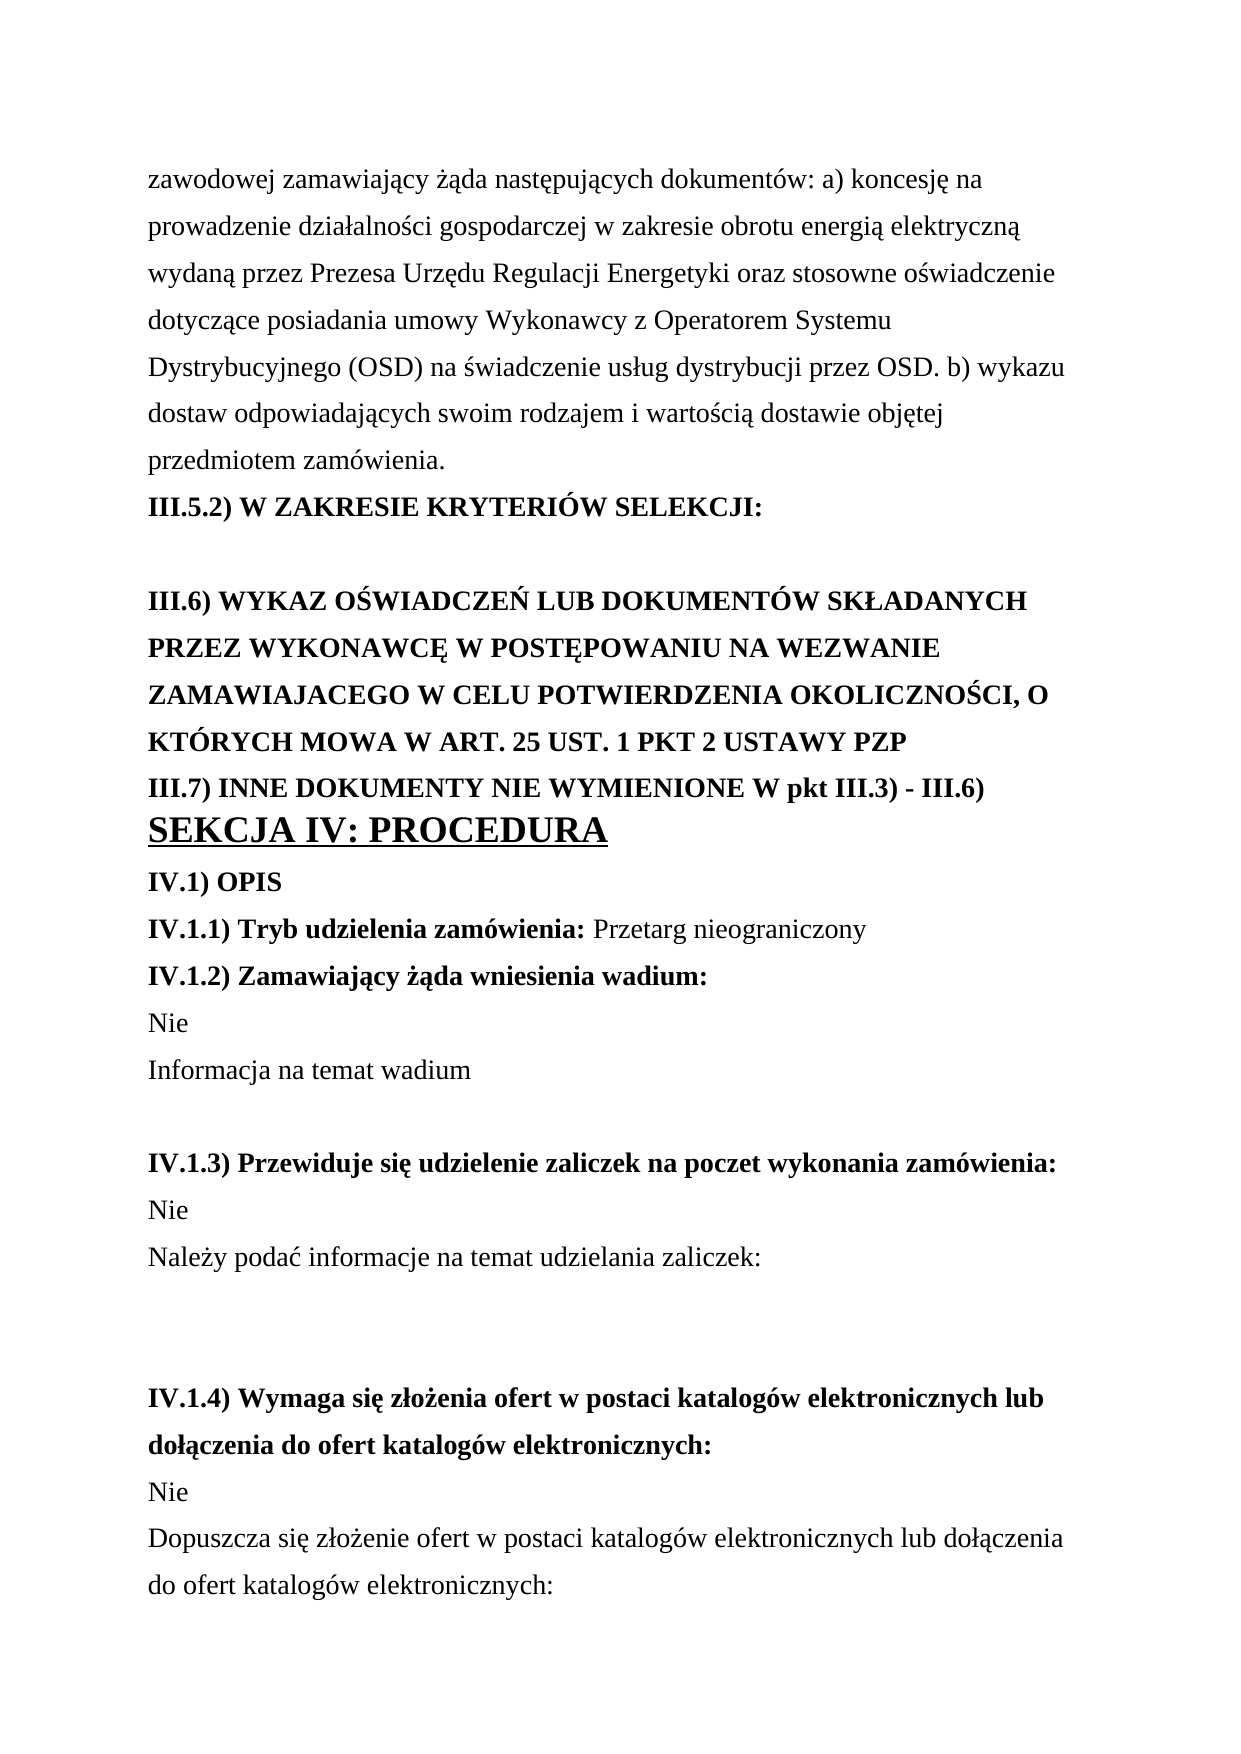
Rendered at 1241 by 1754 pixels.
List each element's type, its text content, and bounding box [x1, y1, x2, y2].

text Nie Należy podać informacje na temat udzielania zaliczek: [148, 1179, 1093, 1319]
text III.6) WYKAZ OŚWIADCZEŃ LUB DOKUMENTÓW SKŁADANYCH PRZEZ WYKONAWCĘ W POSTĘPOWANIU NA WEZWANIE ZAMAWIAJACEGO W CELU POTWIERDZENIA OKOLICZNOŚCI, O KTÓRYCH MOWA W ART. 25 UST. 1 PKT 2 USTAWY PZP [148, 569, 1093, 757]
text SEKCJA IV: PROCEDURA [148, 804, 1093, 851]
text III.7) INNE DOKUMENTY NIE WYMIENIONE W pkt III.3) - III.6) [148, 757, 1093, 804]
text IV.1) OPIS IV.1.1) Tryb udzielenia zamówienia: Przetarg nieograniczony IV.1.2) Zamawiający żąda wniesienia wadium: [148, 851, 1093, 991]
text Nie Informacja na temat wadium [148, 991, 1093, 1132]
text IV.1.4) Wymaga się złożenia ofert w postaci katalogów elektronicznych lub dołączenia do ofert katalogów elektronicznych: [148, 1319, 1093, 1460]
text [148, 1460, 1093, 1601]
text IV.1.3) Przewiduje się udzielenie zaliczek na poczet wykonania zamówienia: [148, 1132, 1093, 1179]
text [148, 148, 1093, 569]
